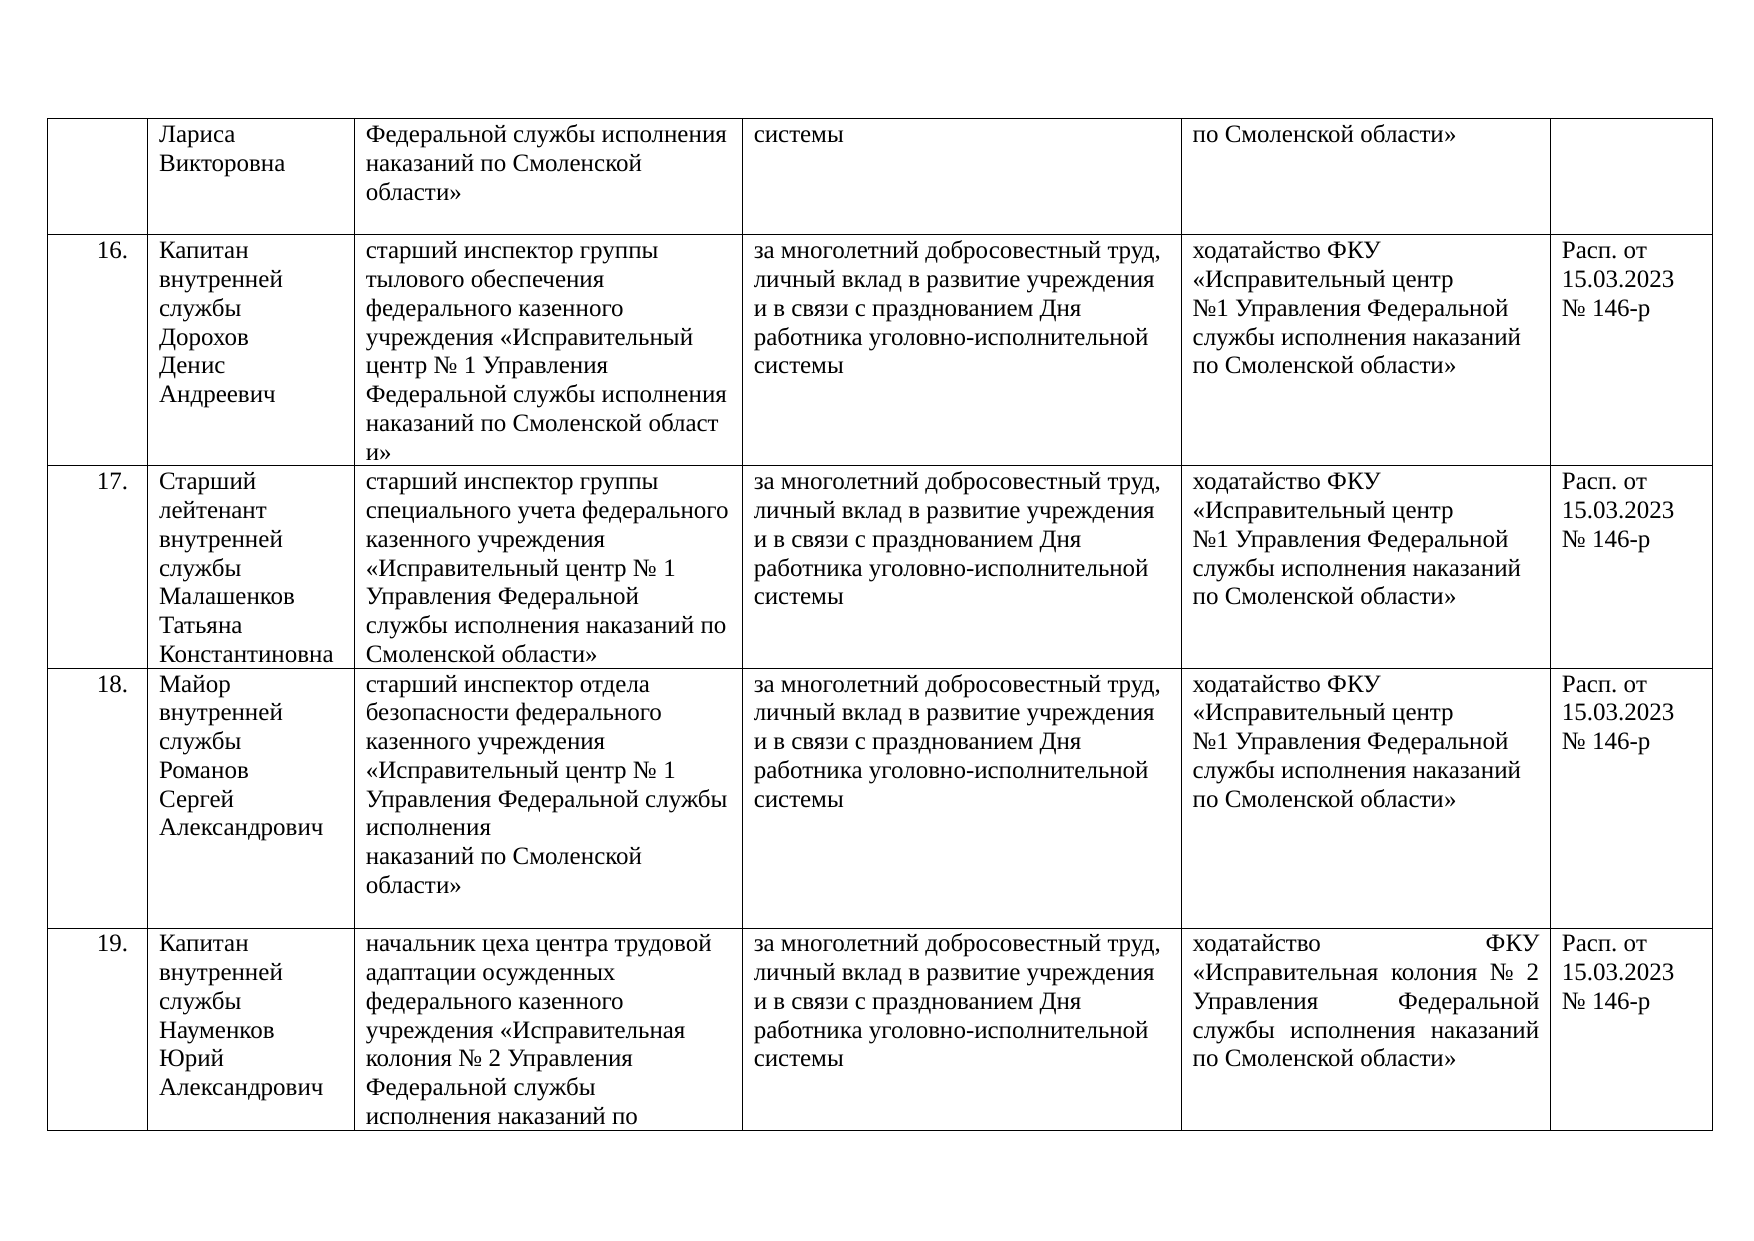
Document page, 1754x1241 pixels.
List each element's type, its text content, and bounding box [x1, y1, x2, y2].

table_cell [48, 235, 147, 465]
table_cell [48, 669, 147, 927]
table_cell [355, 119, 742, 234]
table_cell Старший лейтенант внутренней службы Малашенков Татьяна Константиновна [148, 466, 354, 668]
table_cell старший инспектор группы тылового обеспечения федерального казенного учреждения «Исправительный центр № 1 Управления Федеральной службы исполнения наказаний по Смоленской области» [355, 235, 742, 465]
table_cell ходатайство ФКУ «Исправительный центр №1 Управления Федеральной службы исполнения наказаний по Смоленской области» [1182, 669, 1550, 927]
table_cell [148, 119, 354, 234]
table_cell Расп. от 15.03.2023 № 146-р [1551, 466, 1712, 668]
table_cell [1551, 119, 1712, 234]
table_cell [1182, 119, 1550, 234]
table_cell Расп. от 15.03.2023 № 146-р [1551, 235, 1712, 465]
table_cell [48, 119, 147, 234]
table_cell ходатайство ФКУ «Исправительный центр №1 Управления Федеральной службы исполнения наказаний по Смоленской области» [1182, 235, 1550, 465]
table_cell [1551, 929, 1712, 1130]
table_cell за многолетний добросовестный труд, личный вклад в развитие учреждения и в связи с празднованием Дня работника уголовно-исполнительной системы [743, 235, 1181, 465]
table_cell за многолетний добросовестный труд, личный вклад в развитие учреждения и в связи с празднованием Дня работника уголовно-исполнительной системы [743, 466, 1181, 668]
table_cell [743, 119, 1181, 234]
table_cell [148, 929, 354, 1130]
table_cell Майор внутренней службы Романов Сергей Александрович [148, 669, 354, 927]
table_cell старший инспектор отдела безопасности федерального казенного учреждения «Исправительный центр № 1 Управления Федеральной службы исполнения наказаний по Смоленской области» [355, 669, 742, 927]
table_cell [355, 929, 742, 1130]
table_cell [48, 929, 147, 1130]
table_cell ходатайство ФКУ «Исправительный центр №1 Управления Федеральной службы исполнения наказаний по Смоленской области» [1182, 466, 1550, 668]
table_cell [1182, 929, 1550, 1130]
table_cell Расп. от 15.03.2023 № 146-р [1551, 669, 1712, 927]
table_cell за многолетний добросовестный труд, личный вклад в развитие учреждения и в связи с празднованием Дня работника уголовно-исполнительной системы [743, 669, 1181, 927]
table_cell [743, 929, 1181, 1130]
table_cell [48, 466, 147, 668]
table_cell старший инспектор группы специального учета федерального казенного учреждения «Исправительный центр № 1 Управления Федеральной службы исполнения наказаний по Смоленской области» [355, 466, 742, 668]
table_cell Капитан внутренней службы Дорохов Денис Андреевич [148, 235, 354, 465]
